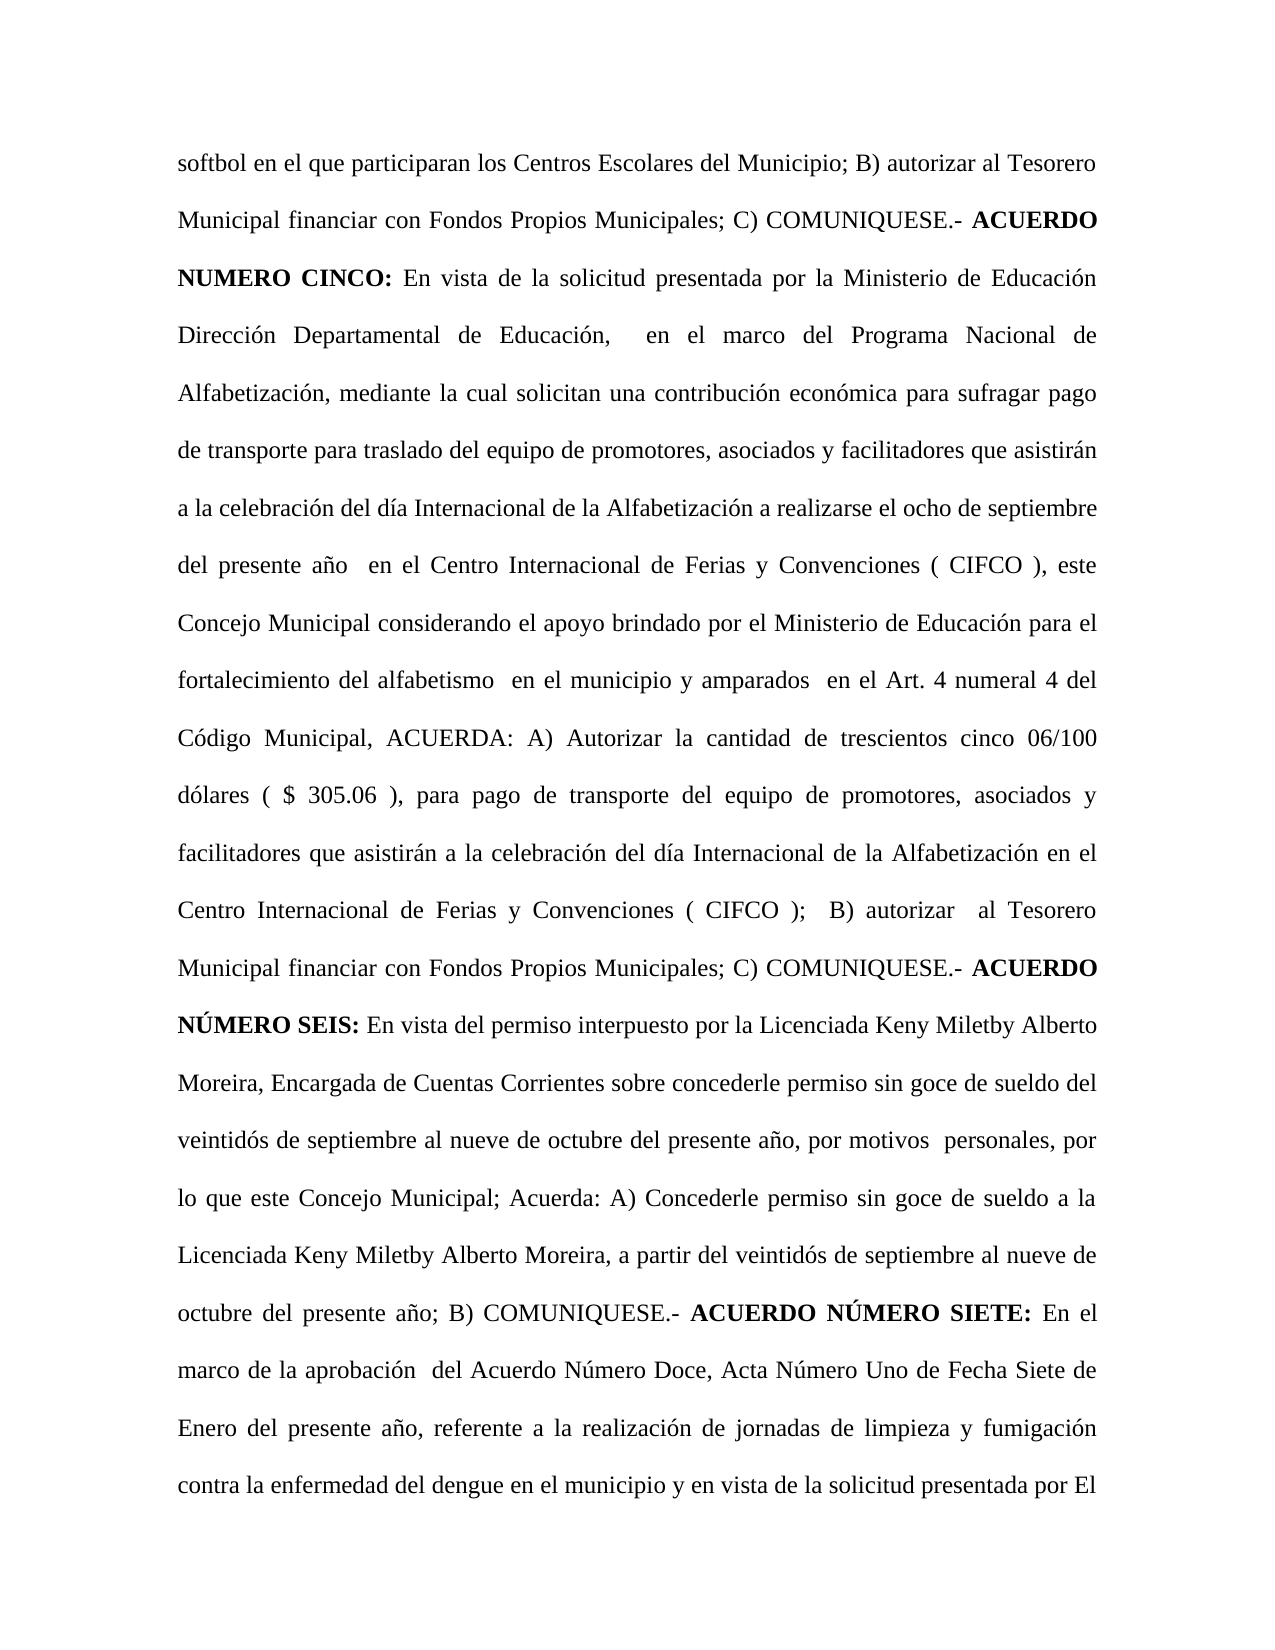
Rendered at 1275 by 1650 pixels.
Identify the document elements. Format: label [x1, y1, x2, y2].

text [177, 148, 1098, 1499]
